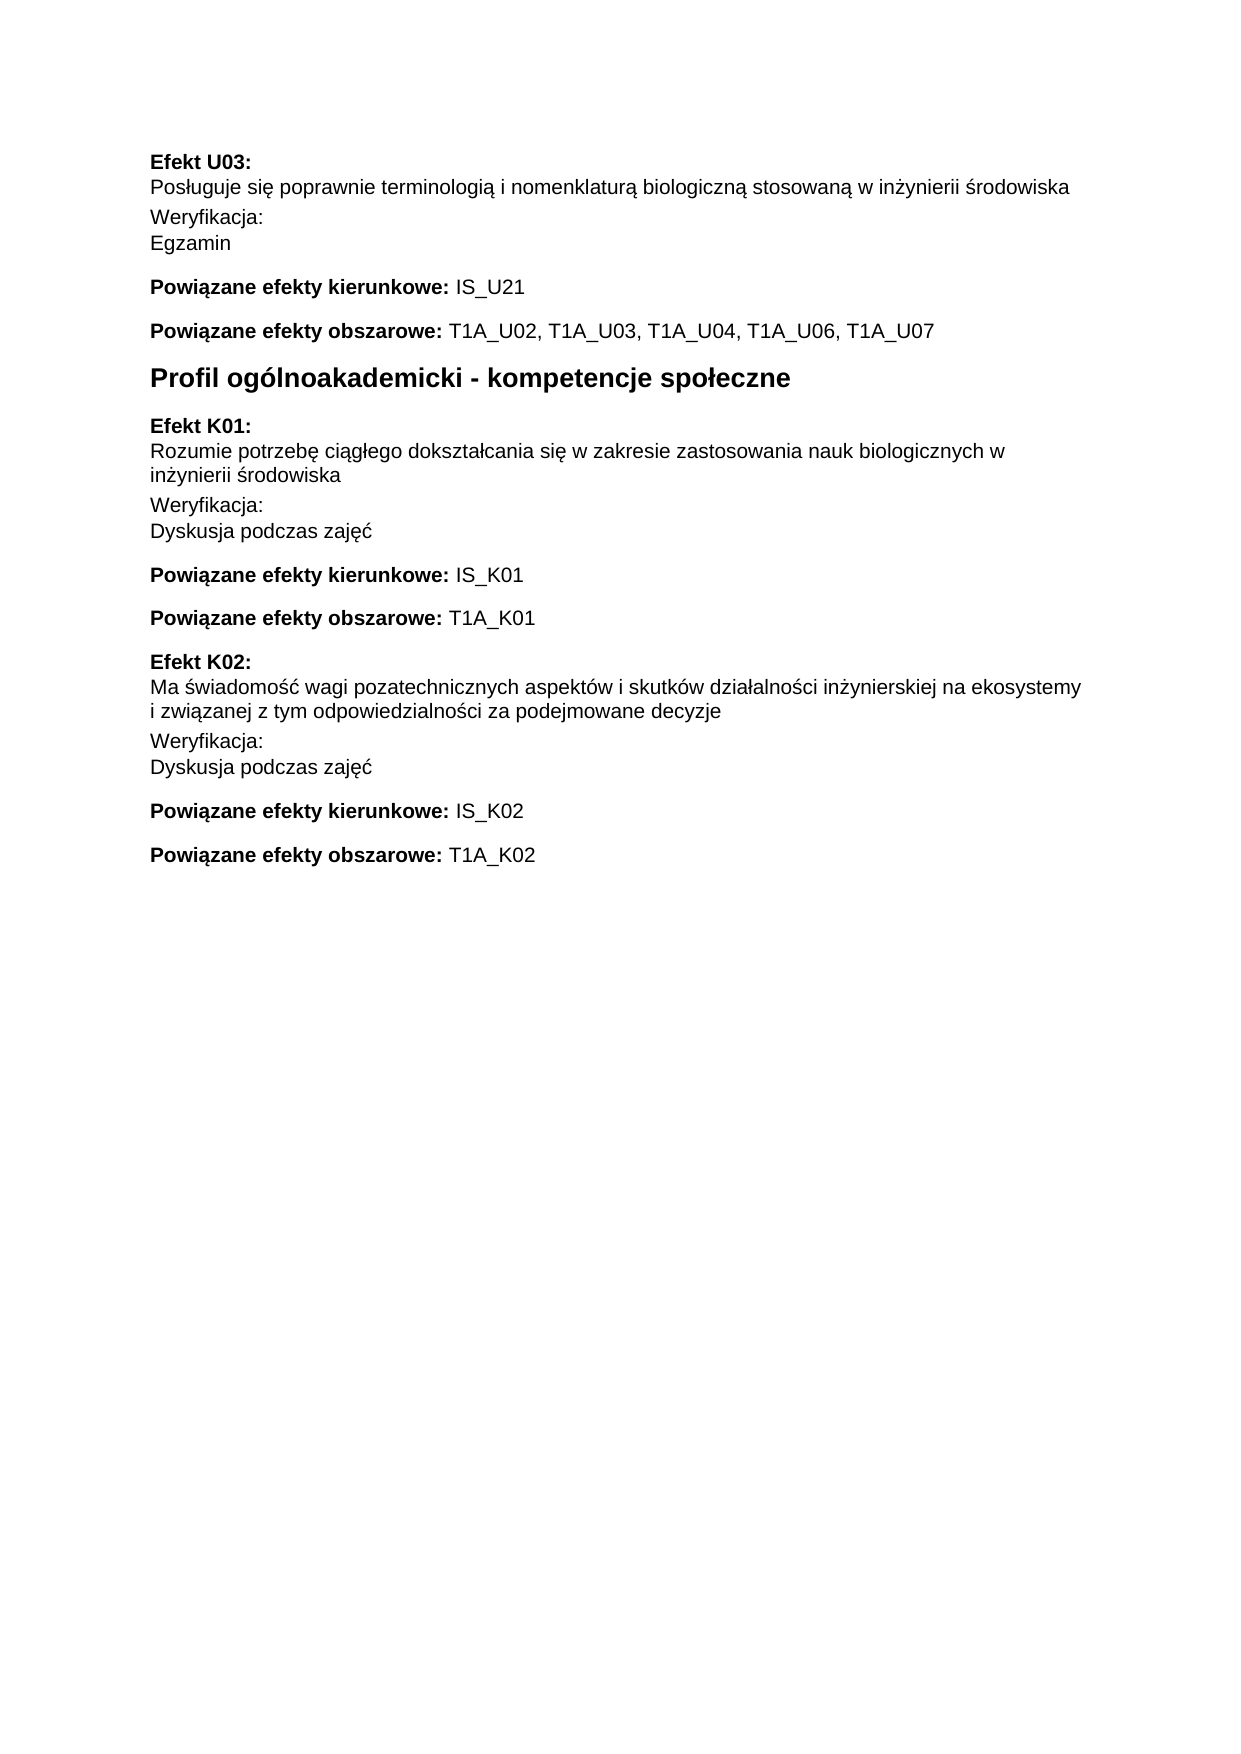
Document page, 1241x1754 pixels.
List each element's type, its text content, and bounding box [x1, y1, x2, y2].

text Weryfikacja: [150, 205, 1090, 229]
text Powiązane efekty kierunkowe: IS_K02 [150, 799, 1090, 823]
text Powiązane efekty kierunkowe: IS_U21 [150, 275, 1090, 299]
text Powiązane efekty kierunkowe: IS_K01 [150, 562, 1090, 586]
text Weryfikacja: [150, 493, 1090, 517]
text Powiązane efekty obszarowe: T1A_K01 [150, 606, 1090, 630]
text Rozumie potrzebę ciągłego dokształcania się w zakresie zastosowania nauk biologicznych w inżynierii środowiska [150, 438, 1090, 486]
text Egzamin [150, 231, 1090, 255]
text Dyskusja podczas zajęć [150, 519, 1090, 543]
text Efekt K02: [150, 650, 1090, 674]
text Powiązane efekty obszarowe: T1A_K02 [150, 843, 1090, 867]
text Dyskusja podczas zajęć [150, 755, 1090, 779]
text Efekt K01: [150, 413, 1090, 437]
subtitle Profil ogólnoakademicki - kompetencje społeczne [150, 362, 1090, 394]
text Efekt U03: [150, 150, 1090, 174]
text Posługuje się poprawnie terminologią i nomenklaturą biologiczną stosowaną w inżynierii środowiska [150, 175, 1090, 199]
text Weryfikacja: [150, 729, 1090, 753]
text Ma świadomość wagi pozatechnicznych aspektów i skutków działalności inżynierskiej na ekosystemy i związanej z tym odpowiedzialności za podejmowane decyzje [150, 675, 1090, 723]
text Powiązane efekty obszarowe: T1A_U02, T1A_U03, T1A_U04, T1A_U06, T1A_U07 [150, 319, 1090, 343]
